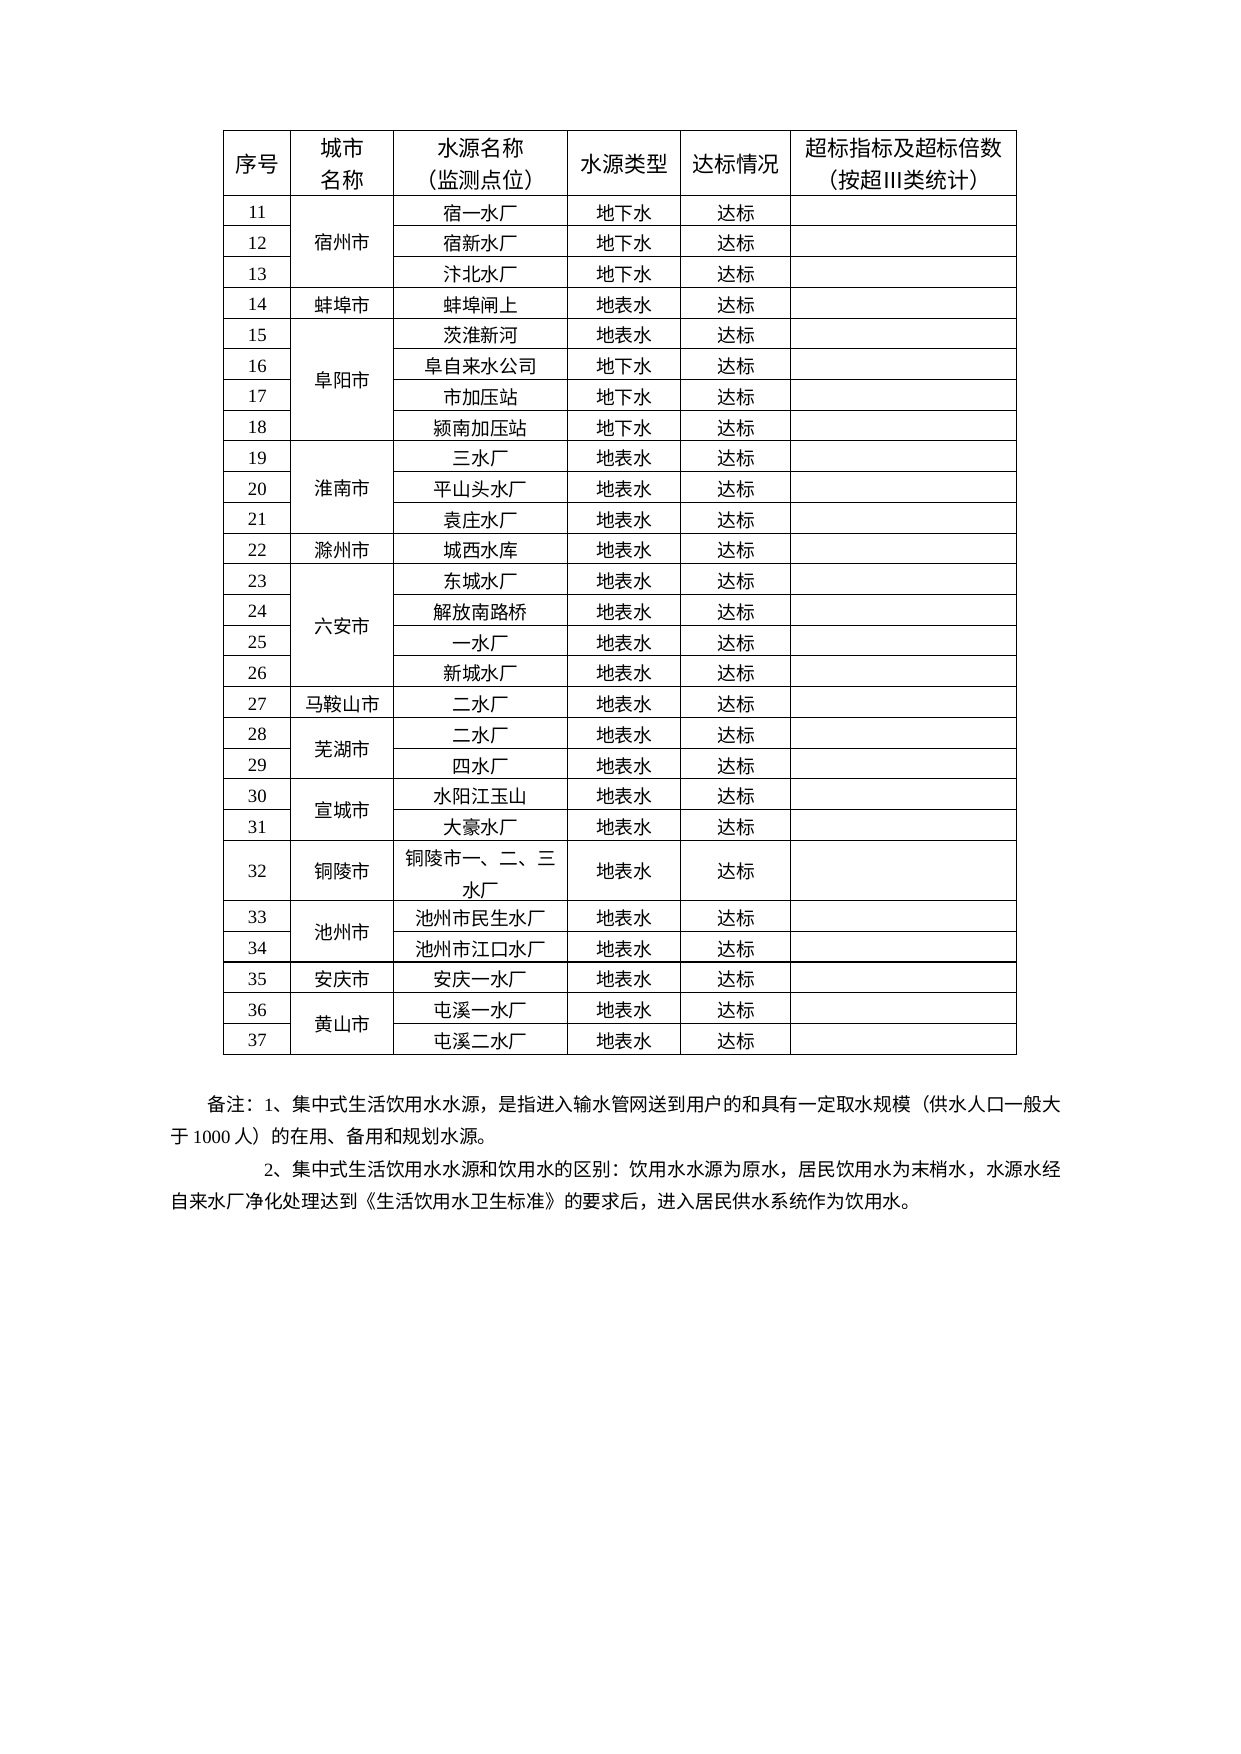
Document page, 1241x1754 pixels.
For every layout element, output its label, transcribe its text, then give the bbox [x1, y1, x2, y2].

table_cell 达标 [681, 257, 790, 287]
table_cell 阜阳市 [291, 319, 393, 440]
table_cell 11 [224, 196, 290, 225]
table_cell 地表水 [568, 319, 680, 348]
table_cell 12 [224, 226, 290, 256]
table_header 超标指标及超标倍数（按超Ⅲ类统计） [791, 131, 1016, 194]
table_cell 颍南加压站 [394, 411, 567, 440]
table_cell 地表水 [568, 993, 680, 1023]
table_cell [791, 841, 1016, 900]
table_cell 屯溪一水厂 [394, 993, 567, 1023]
table_cell 19 [224, 441, 290, 471]
table_cell 地表水 [568, 472, 680, 502]
table_cell 宣城市 [291, 779, 393, 840]
table_cell 17 [224, 380, 290, 409]
table_cell 地下水 [568, 226, 680, 256]
table_cell [791, 349, 1016, 379]
table_cell 六安市 [291, 564, 393, 686]
table_cell 27 [224, 687, 290, 717]
table_cell 33 [224, 901, 290, 931]
table_cell 达标 [681, 564, 790, 594]
table_header 水源类型 [568, 131, 680, 194]
table_cell 铜陵市一、二、三水厂 [394, 841, 567, 900]
table_cell [791, 411, 1016, 440]
table_cell 芜湖市 [291, 718, 393, 778]
table_cell 地表水 [568, 963, 680, 992]
table_cell 阜自来水公司 [394, 349, 567, 379]
table_cell 一水厂 [394, 626, 567, 655]
table_cell 达标 [681, 626, 790, 655]
table_cell 31 [224, 810, 290, 840]
table_cell [791, 595, 1016, 625]
table_cell [791, 963, 1016, 992]
table_cell 34 [224, 932, 290, 961]
table_cell 达标 [681, 380, 790, 409]
table_cell 达标 [681, 963, 790, 992]
table_cell 地表水 [568, 656, 680, 686]
table_cell 池州市民生水厂 [394, 901, 567, 931]
table_cell 地下水 [568, 257, 680, 287]
table_header 水源名称 （监测点位） [394, 131, 567, 194]
table_cell 地下水 [568, 349, 680, 379]
table_cell 黄山市 [291, 993, 393, 1053]
table_cell 达标 [681, 779, 790, 809]
table_cell 36 [224, 993, 290, 1023]
table_header 序号 [224, 131, 290, 194]
table_cell 14 [224, 288, 290, 317]
table_cell 汴北水厂 [394, 257, 567, 287]
table_cell 马鞍山市 [291, 687, 393, 717]
table_cell 宿新水厂 [394, 226, 567, 256]
table_cell 达标 [681, 349, 790, 379]
table_cell 淮南市 [291, 441, 393, 532]
table_cell 达标 [681, 1024, 790, 1053]
table_cell 达标 [681, 718, 790, 748]
table_cell [791, 503, 1016, 532]
table_cell 达标 [681, 472, 790, 502]
table_cell [791, 226, 1016, 256]
table_cell 新城水厂 [394, 656, 567, 686]
table_cell [791, 626, 1016, 655]
table_cell 市加压站 [394, 380, 567, 409]
table_cell 地表水 [568, 503, 680, 532]
table_cell 达标 [681, 196, 790, 225]
text 2、集中式生活饮用水水源和饮用水的区别：饮用水水源为原水，居民饮用水为末梢水，水源水经自来水厂净化处理达到《生活饮用水卫生标准》的要求后，进入居民供水系统作为饮用水。 [170, 1152, 1070, 1217]
table_cell 水阳江玉山 [394, 779, 567, 809]
table_cell 四水厂 [394, 749, 567, 778]
table_cell 达标 [681, 441, 790, 471]
table_cell 20 [224, 472, 290, 502]
table_cell 达标 [681, 932, 790, 961]
table_cell 二水厂 [394, 718, 567, 748]
table_cell 地下水 [568, 196, 680, 225]
table_cell 二水厂 [394, 687, 567, 717]
table_cell [791, 380, 1016, 409]
table_cell 达标 [681, 319, 790, 348]
table_cell 地表水 [568, 718, 680, 748]
table_cell 地表水 [568, 901, 680, 931]
table_cell 16 [224, 349, 290, 379]
table_cell 达标 [681, 687, 790, 717]
table_cell 地表水 [568, 288, 680, 317]
table_cell 13 [224, 257, 290, 287]
table_cell 15 [224, 319, 290, 348]
table_cell 达标 [681, 226, 790, 256]
table_cell 达标 [681, 411, 790, 440]
table_cell 30 [224, 779, 290, 809]
table_cell 宿一水厂 [394, 196, 567, 225]
table_cell [791, 718, 1016, 748]
table_cell 达标 [681, 993, 790, 1023]
table_cell 达标 [681, 595, 790, 625]
table_cell 达标 [681, 841, 790, 900]
table_cell 地表水 [568, 441, 680, 471]
table_header 城市 名称 [291, 131, 393, 194]
table_cell [791, 534, 1016, 563]
table_cell 城西水库 [394, 534, 567, 563]
table_cell 地表水 [568, 626, 680, 655]
table_cell [791, 564, 1016, 594]
table_header 达标情况 [681, 131, 790, 194]
table_cell 23 [224, 564, 290, 594]
table_cell 24 [224, 595, 290, 625]
table_cell 26 [224, 656, 290, 686]
table_cell 屯溪二水厂 [394, 1024, 567, 1053]
table_cell [791, 441, 1016, 471]
table_cell [791, 901, 1016, 931]
table_cell 37 [224, 1024, 290, 1053]
table_cell 地表水 [568, 1024, 680, 1053]
table_cell 达标 [681, 656, 790, 686]
table_cell 宿州市 [291, 196, 393, 287]
table_cell 地表水 [568, 564, 680, 594]
table_cell 达标 [681, 534, 790, 563]
table_cell 池州市江口水厂 [394, 932, 567, 961]
table_cell 达标 [681, 288, 790, 317]
table_cell [791, 257, 1016, 287]
table_cell 21 [224, 503, 290, 532]
table_cell 25 [224, 626, 290, 655]
table_cell 35 [224, 963, 290, 992]
table_cell 29 [224, 749, 290, 778]
table_cell 地表水 [568, 595, 680, 625]
table_cell 18 [224, 411, 290, 440]
table_cell 铜陵市 [291, 841, 393, 900]
table_cell 达标 [681, 749, 790, 778]
table_cell 达标 [681, 901, 790, 931]
table_cell 平山头水厂 [394, 472, 567, 502]
table_cell [791, 993, 1016, 1023]
table_cell [791, 779, 1016, 809]
table_cell 28 [224, 718, 290, 748]
table_cell 解放南路桥 [394, 595, 567, 625]
table_cell 茨淮新河 [394, 319, 567, 348]
table_cell [791, 196, 1016, 225]
table_cell [791, 687, 1016, 717]
table_cell [791, 656, 1016, 686]
table_cell 池州市 [291, 901, 393, 961]
table_cell 安庆市 [291, 963, 393, 992]
table_cell 蚌埠闸上 [394, 288, 567, 317]
table_cell 达标 [681, 810, 790, 840]
table_cell [791, 288, 1016, 317]
table_cell 地表水 [568, 932, 680, 961]
table_cell 32 [224, 841, 290, 900]
table_cell 地表水 [568, 810, 680, 840]
table_cell [791, 472, 1016, 502]
table_cell 袁庄水厂 [394, 503, 567, 532]
table_cell [791, 810, 1016, 840]
table_cell 地表水 [568, 841, 680, 900]
table_cell 地表水 [568, 534, 680, 563]
table_cell 安庆一水厂 [394, 963, 567, 992]
table_cell [791, 319, 1016, 348]
table_cell 三水厂 [394, 441, 567, 471]
table_cell 地下水 [568, 380, 680, 409]
table_cell 22 [224, 534, 290, 563]
table_cell [791, 749, 1016, 778]
text 备注：1、集中式生活饮用水水源，是指进入输水管网送到用户的和具有一定取水规模（供水人口一般大于1000人）的在用、备用和规划水源。 [170, 1087, 1070, 1152]
table_cell 达标 [681, 503, 790, 532]
table_cell 蚌埠市 [291, 288, 393, 317]
table_cell 地表水 [568, 687, 680, 717]
table_cell 东城水厂 [394, 564, 567, 594]
table_cell [791, 932, 1016, 961]
table_cell 地下水 [568, 411, 680, 440]
table_cell 大豪水厂 [394, 810, 567, 840]
table_cell [791, 1024, 1016, 1053]
table_cell 滁州市 [291, 534, 393, 563]
table_cell 地表水 [568, 749, 680, 778]
table_cell 地表水 [568, 779, 680, 809]
